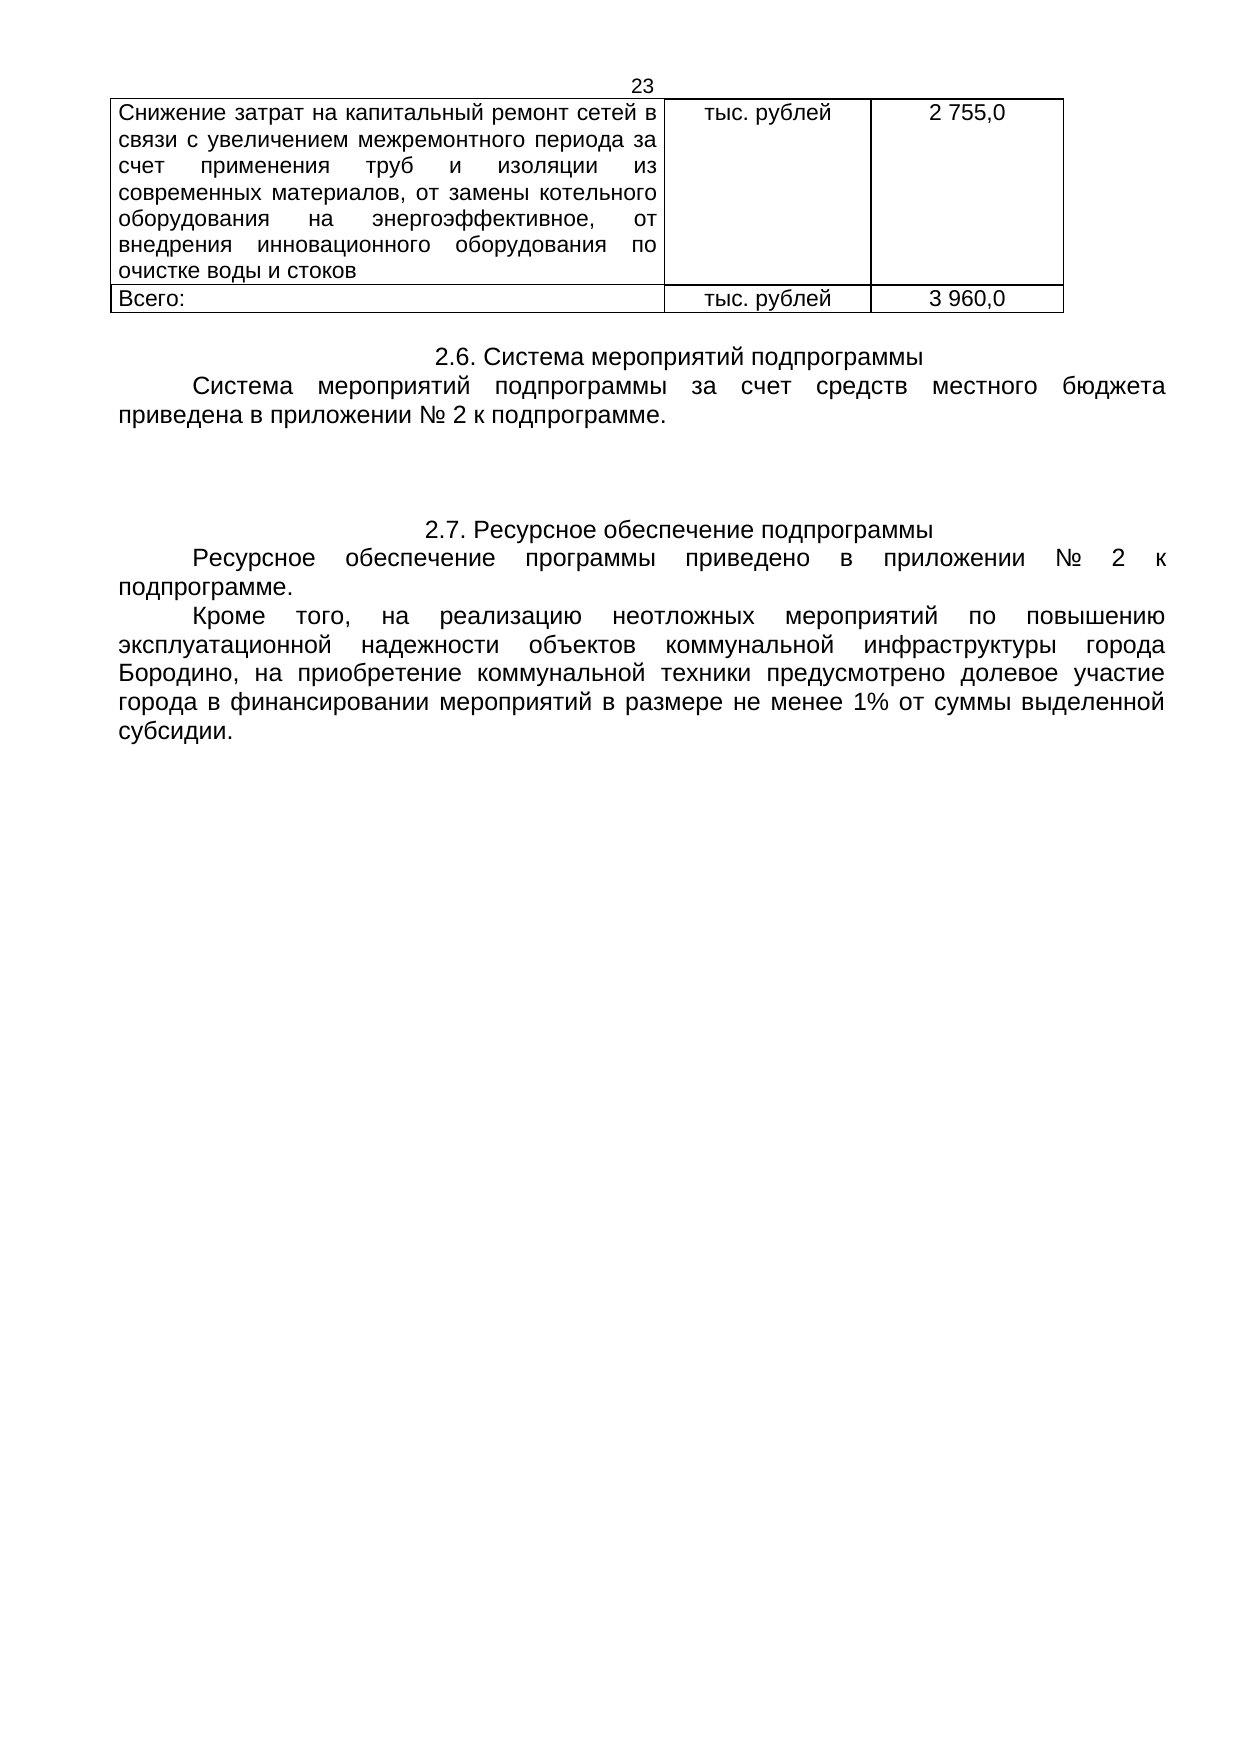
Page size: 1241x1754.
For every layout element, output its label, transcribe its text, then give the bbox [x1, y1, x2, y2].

table_cell Всего: [112, 285, 664, 312]
text Система мероприятий подпрограммы за счет средств местного бюджета приведена в приложении № 2 к подпрограмме. [118, 371, 1166, 428]
table_cell тыс. рублей [665, 286, 870, 312]
text Ресурсное обеспечение программы приведено в приложении № 2 к подпрограмме. [118, 543, 1166, 601]
text Кроме того, на реализацию неотложных мероприятий по повышению эксплуатационной надежности объектов коммунальной инфраструктуры города Бородино, на приобретение коммунальной техники предусмотрено долевое участие города в финансировании мероприятий в размере не менее 1% от суммы выделенной субсидии. [118, 601, 1166, 744]
text 2.7. Ресурсное обеспечение подпрограммы [118, 514, 1166, 543]
table_cell 3 960,0 [872, 286, 1063, 312]
table_cell Снижение затрат на капитальный ремонт сетей в связи с увеличением межремонтного периода за счет применения труб и изоляции из современных материалов, от замены котельного оборудования на энергоэффективное, от внедрения инновационного оборудования по очистке воды и стоков [111, 99, 664, 284]
table_cell тыс. рублей [665, 100, 870, 284]
text 2.6. Система мероприятий подпрограммы [118, 342, 1166, 371]
table_cell 2 755,0 [872, 100, 1063, 284]
